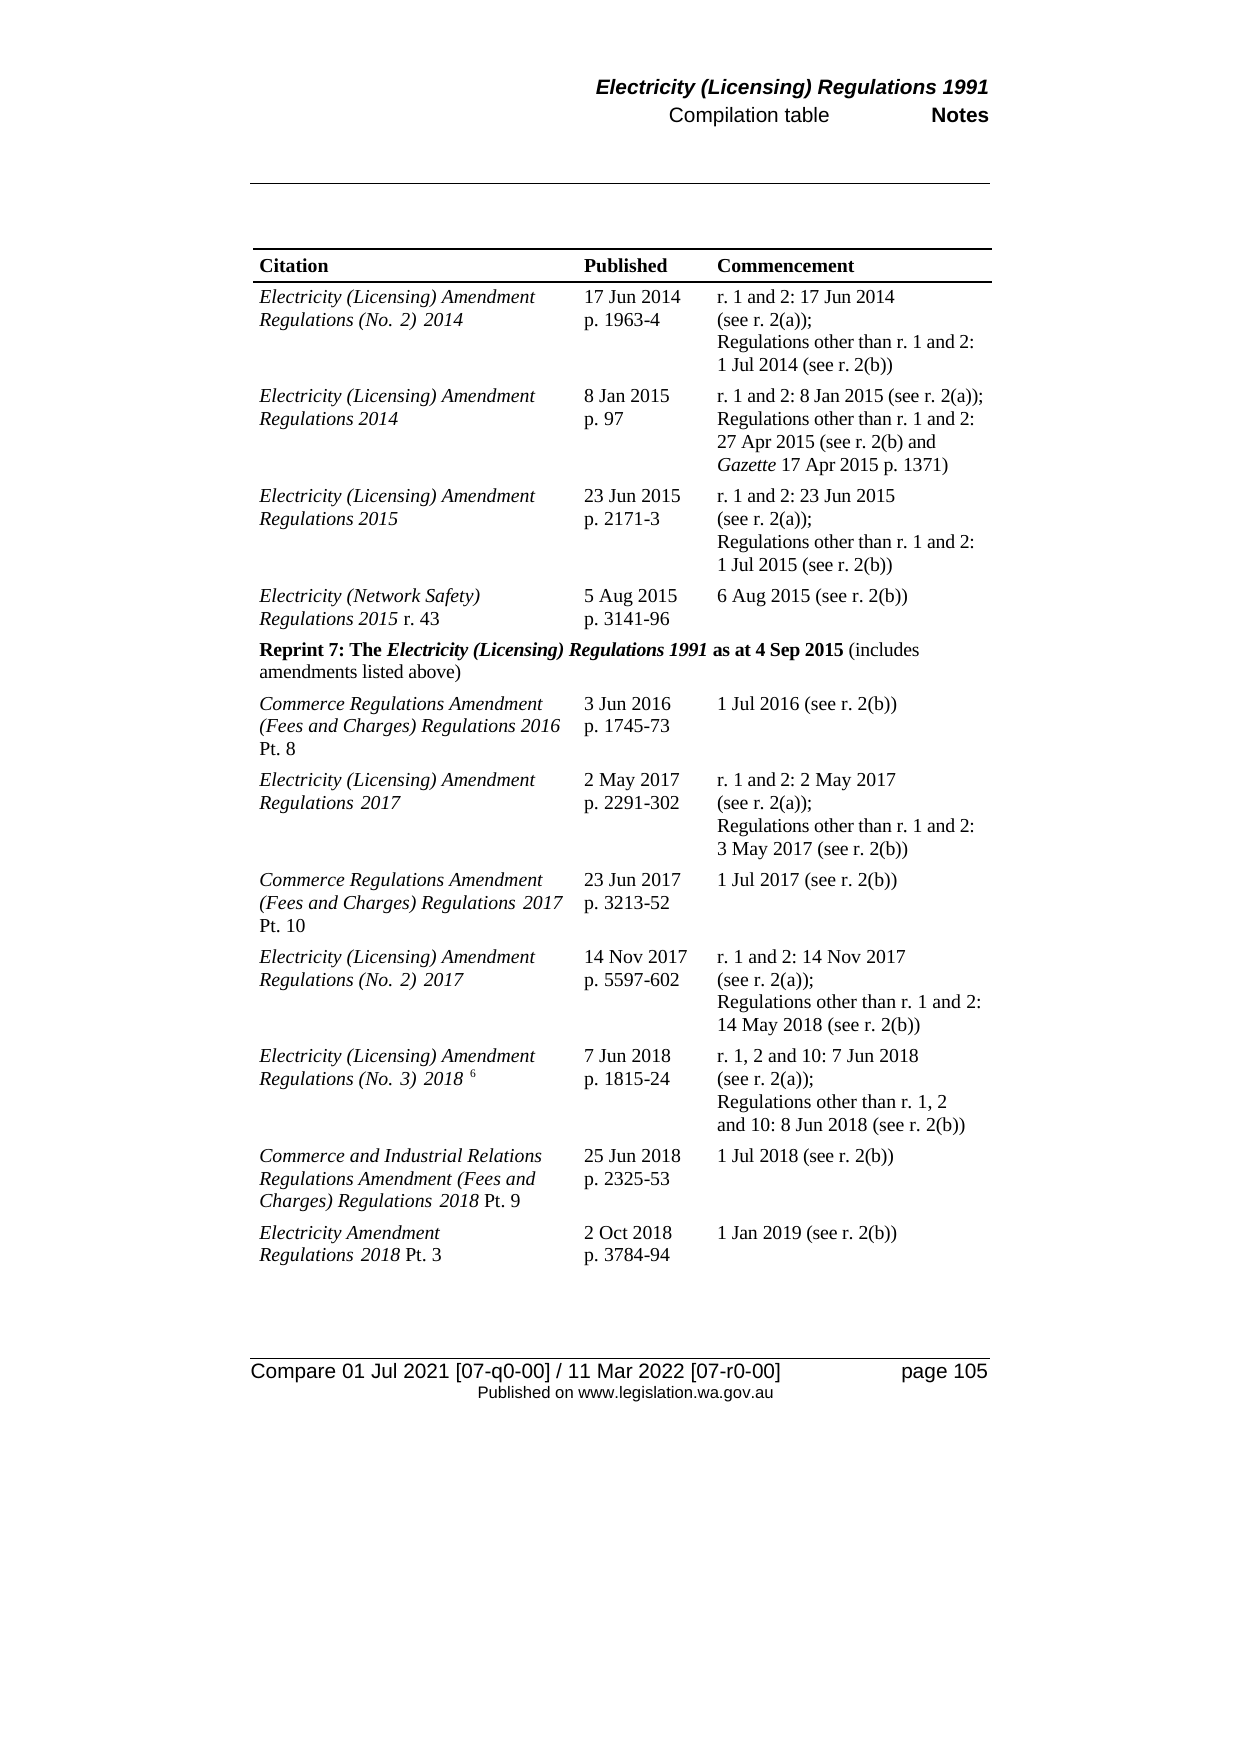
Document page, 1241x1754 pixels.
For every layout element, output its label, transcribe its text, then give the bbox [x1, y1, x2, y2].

table_cell Electricity (Licensing) Amendment Regulations 2017 [253, 764, 578, 864]
table_cell 23 Jun 2015 p. 2171-3 [578, 480, 711, 579]
table_cell r. 1 and 2: 14 Nov 2017 (see r. 2(a)); Regulations other than r. 1 and 2: 14 May 2018 (see r. 2(b)) [711, 941, 992, 1040]
table_cell 6 Aug 2015 (see r. 2(b)) [711, 580, 992, 633]
table_cell 14 Nov 2017 p. 5597-602 [578, 941, 711, 1040]
table_cell 1 Jul 2016 (see r. 2(b)) [711, 688, 992, 764]
table_cell 2 May 2017 p. 2291-302 [578, 764, 711, 864]
table_cell 23 Jun 2017 p. 3213-52 [578, 864, 711, 941]
table_cell r. 1, 2 and 10: 7 Jun 2018 (see r. 2(a)); Regulations other than r. 1, 2 and 10: 8 Jun 2018 (see r. 2(b)) [711, 1040, 992, 1140]
table_cell Electricity (Licensing) Amendment Regulations (No. 3) 2018 6 [253, 1040, 578, 1140]
table_cell 7 Jun 2018 p. 1815-24 [578, 1040, 711, 1140]
table_header Citation [253, 250, 578, 281]
table_cell 3 Jun 2016 p. 1745-73 [578, 688, 711, 764]
table_cell 1 Jan 2019 (see r. 2(b)) [711, 1216, 992, 1270]
table_cell Electricity (Licensing) Amendment Regulations 2014 [253, 380, 578, 480]
table_cell r. 1 and 2: 23 Jun 2015 (see r. 2(a)); Regulations other than r. 1 and 2: 1 Jul 2015 (see r. 2(b)) [711, 480, 992, 579]
table_cell r. 1 and 2: 8 Jan 2015 (see r. 2(a)); Regulations other than r. 1 and 2: 27 Apr 2015 (see r. 2(b) and Gazette 17 Apr 2015 p. 1371) [711, 380, 992, 480]
table_header Commencement [711, 250, 992, 281]
table_cell Electricity (Licensing) Amendment Regulations 2015 [253, 480, 578, 579]
table_cell 5 Aug 2015 p. 3141-96 [578, 580, 711, 633]
table_cell 1 Jul 2018 (see r. 2(b)) [711, 1140, 992, 1216]
table_cell 8 Jan 2015 p. 97 [578, 380, 711, 480]
table_cell Commerce Regulations Amendment (Fees and Charges) Regulations 2017 Pt. 10 [253, 864, 578, 941]
table_cell r. 1 and 2: 17 Jun 2014 (see r. 2(a)); Regulations other than r. 1 and 2: 1 Jul 2014 (see r. 2(b)) [711, 283, 992, 380]
table_cell Commerce Regulations Amendment (Fees and Charges) Regulations 2016 Pt. 8 [253, 688, 578, 764]
table_header Published [578, 250, 711, 281]
table_cell Reprint 7: The Electricity (Licensing) Regulations 1991 as at 4 Sep 2015 (includes amendments listed above) [253, 634, 992, 687]
table_cell Commerce and Industrial Relations Regulations Amendment (Fees and Charges) Regulations 2018 Pt. 9 [253, 1140, 578, 1216]
table_cell r. 1 and 2: 2 May 2017 (see r. 2(a)); Regulations other than r. 1 and 2: 3 May 2017 (see r. 2(b)) [711, 764, 992, 864]
table_cell 17 Jun 2014 p. 1963-4 [578, 283, 711, 380]
table_cell Electricity (Licensing) Amendment Regulations (No. 2) 2014 [253, 283, 578, 380]
table_cell Electricity (Network Safety) Regulations 2015 r. 43 [253, 580, 578, 633]
table_cell Electricity Amendment Regulations 2018 Pt. 3 [253, 1216, 578, 1270]
table_cell 2 Oct 2018 p. 3784-94 [578, 1216, 711, 1270]
table_cell 25 Jun 2018 p. 2325-53 [578, 1140, 711, 1216]
table_cell Electricity (Licensing) Amendment Regulations (No. 2) 2017 [253, 941, 578, 1040]
table_cell 1 Jul 2017 (see r. 2(b)) [711, 864, 992, 941]
